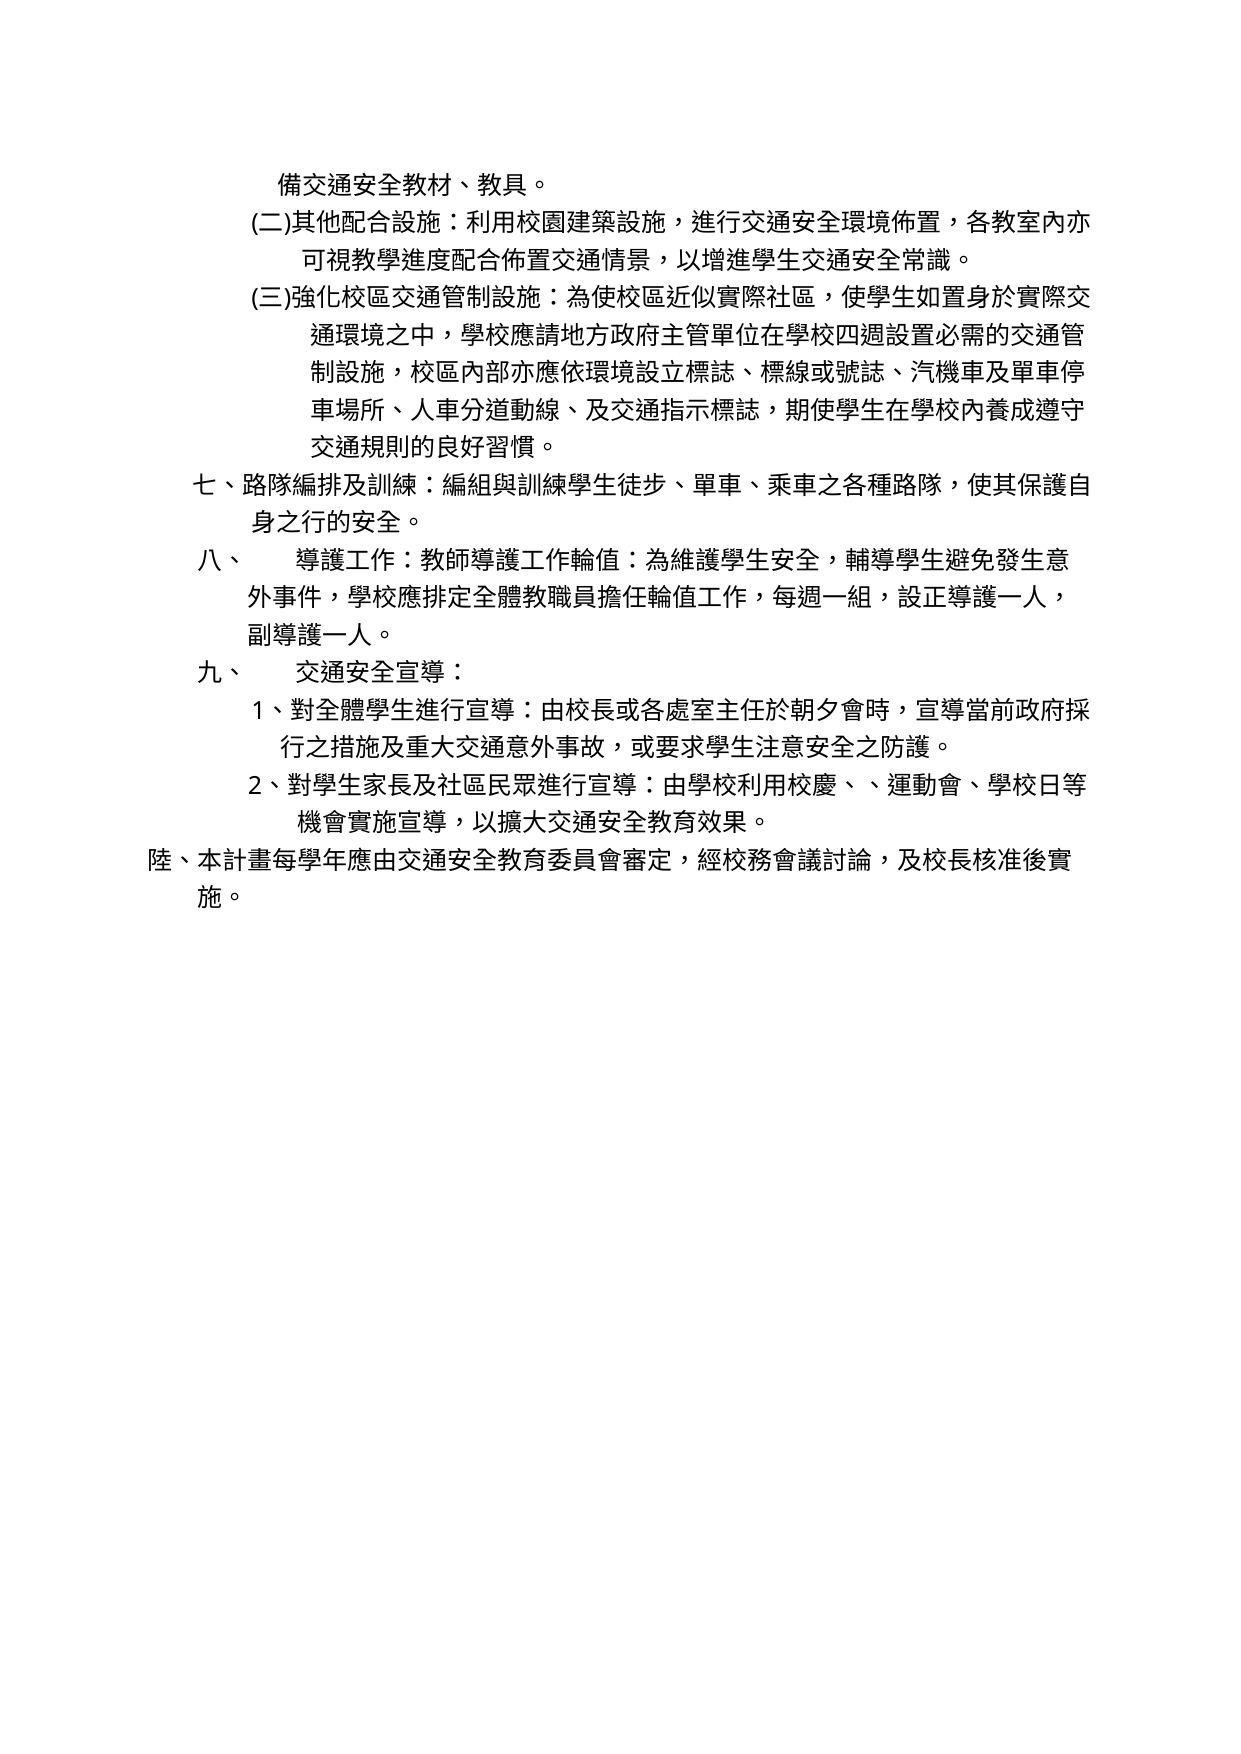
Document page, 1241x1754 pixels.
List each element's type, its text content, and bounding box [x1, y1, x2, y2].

text (三)強化校區交通管制設施：為使校區近似實際社區，使學生如置身於實際交通環境之中，學校應請地方政府主管單位在學校四週設置必需的交通管制設施，校區內部亦應依環境設立標誌、標線或號誌、汽機車及單車停車場所、人車分道動線、及交通指示標誌，期使學生在學校內養成遵守交通規則的良好習慣。 [251, 277, 1092, 464]
text 陸、本計畫每學年應由交通安全教育委員會審定，經校務會議討論，及校長核准後實施。 [148, 839, 1092, 914]
text 備交通安全教材、教具。 [148, 164, 1092, 202]
list 導護工作：教師導護工作輪值：為維護學生安全，輔導學生避免發生意外事件，學校應排定全體教職員擔任輪值工作，每週一組，設正導護一人，副導護一人。 [198, 539, 1092, 652]
text (二)其他配合設施：利用校園建築設施，進行交通安全環境佈置，各教室內亦可視教學進度配合佈置交通情景，以增進學生交通安全常識。 [251, 202, 1092, 277]
list 1、對全體學生進行宣導：由校長或各處室主任於朝夕會時，宣導當前政府採行之措施及重大交通意外事故，或要求學生注意安全之防護。 [251, 689, 1092, 764]
text 七、路隊編排及訓練：編組與訓練學生徒步、單車、乘車之各種路隊，使其保護自身之行的安全。 [192, 464, 1092, 539]
list 交通安全宣導： [198, 652, 1092, 689]
text 2、對學生家長及社區民眾進行宣導：由學校利用校慶、、運動會、學校日等機會實施宣導，以擴大交通安全教育效果。 [248, 764, 1092, 839]
